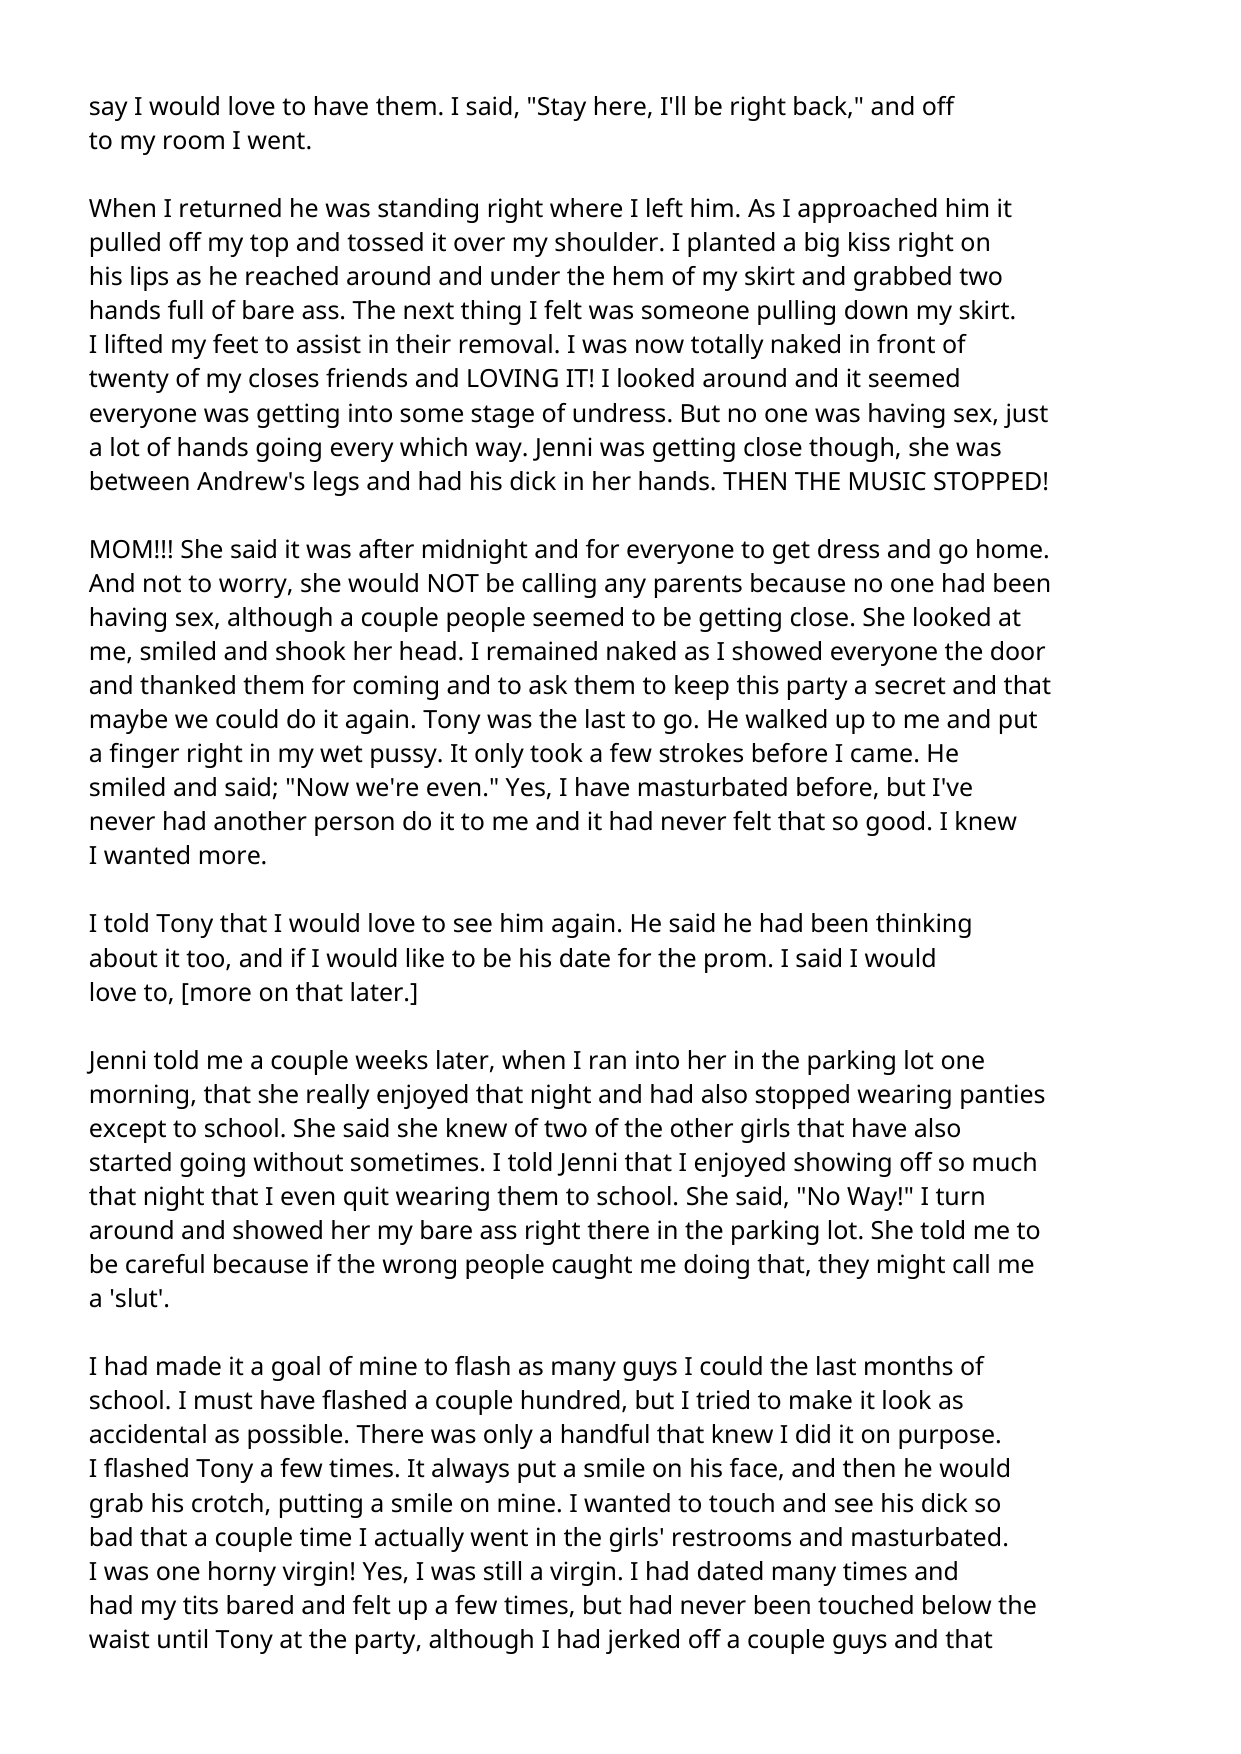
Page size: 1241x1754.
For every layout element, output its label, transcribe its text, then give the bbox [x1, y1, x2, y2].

text And not to worry, she would NOT be calling any parents because no one had been [89, 566, 1152, 599]
text bad that a couple time I actually went in the girls' restrooms and masturbated. [89, 1519, 1152, 1553]
text that night that I even quit wearing them to school. She said, "No Way!" I turn [89, 1179, 1152, 1213]
text I wanted more. [89, 838, 1152, 872]
text had my tits bared and felt up a few times, but had never been touched below the [89, 1587, 1152, 1621]
text to my room I went. [89, 123, 1152, 157]
text I was one horny virgin! Yes, I was still a virgin. I had dated many times and [89, 1553, 1152, 1587]
text maybe we could do it again. Tony was the last to go. He walked up to me and put [89, 702, 1152, 736]
text between Andrew's legs and had his dick in her hands. THEN THE MUSIC STOPPED! [89, 463, 1152, 497]
text waist until Tony at the party, although I had jerked off a couple guys and that [89, 1621, 1152, 1656]
text grab his crotch, putting a smile on mine. I wanted to touch and see his dick so [89, 1485, 1152, 1519]
text around and showed her my bare ass right there in the parking lot. She told me to [89, 1213, 1152, 1247]
text except to school. She said she knew of two of the other girls that have also [89, 1111, 1152, 1144]
text I flashed Tony a few times. It always put a smile on his face, and then he would [89, 1451, 1152, 1485]
text never had another person do it to me and it had never felt that so good. I knew [89, 804, 1152, 838]
text having sex, although a couple people seemed to be getting close. She looked at [89, 599, 1152, 634]
text morning, that she really enjoyed that night and had also stopped wearing panties [89, 1076, 1152, 1111]
text about it too, and if I would like to be his date for the prom. I said I would [89, 940, 1152, 974]
text a lot of hands going every which way. Jenni was getting close though, she was [89, 429, 1152, 463]
text When I returned he was standing right where I left him. As I approached him it [89, 191, 1152, 225]
text smiled and said; "Now we're even." Yes, I have masturbated before, but I've [89, 770, 1152, 804]
text be careful because if the wrong people caught me doing that, they might call me [89, 1247, 1152, 1281]
text I lifted my feet to assist in their removal. I was now totally naked in front of [89, 327, 1152, 361]
text me, smiled and shook her head. I remained naked as I showed everyone the door [89, 634, 1152, 668]
text and thanked them for coming and to ask them to keep this party a secret and that [89, 668, 1152, 702]
text I had made it a goal of mine to flash as many guys I could the last months of [89, 1349, 1152, 1383]
text accidental as possible. There was only a handful that knew I did it on purpose. [89, 1417, 1152, 1451]
text hands full of bare ass. The next thing I felt was someone pulling down my skirt. [89, 293, 1152, 327]
text everyone was getting into some stage of undress. But no one was having sex, just [89, 395, 1152, 429]
text school. I must have flashed a couple hundred, but I tried to make it look as [89, 1383, 1152, 1417]
text Jenni told me a couple weeks later, when I ran into her in the parking lot one [89, 1042, 1152, 1076]
text a finger right in my wet pussy. It only took a few strokes before I came. He [89, 736, 1152, 770]
text MOM!!! She said it was after midnight and for everyone to get dress and go home. [89, 531, 1152, 566]
text say I would love to have them. I said, "Stay here, I'll be right back," and off [89, 89, 1152, 123]
text started going without sometimes. I told Jenni that I enjoyed showing off so much [89, 1144, 1152, 1179]
text pulled off my top and tossed it over my shoulder. I planted a big kiss right on [89, 225, 1152, 259]
text a 'slut'. [89, 1281, 1152, 1315]
text twenty of my closes friends and LOVING IT! I looked around and it seemed [89, 361, 1152, 395]
text I told Tony that I would love to see him again. He said he had been thinking [89, 906, 1152, 940]
text his lips as he reached around and under the hem of my skirt and grabbed two [89, 259, 1152, 293]
text love to, [more on that later.] [89, 974, 1152, 1008]
